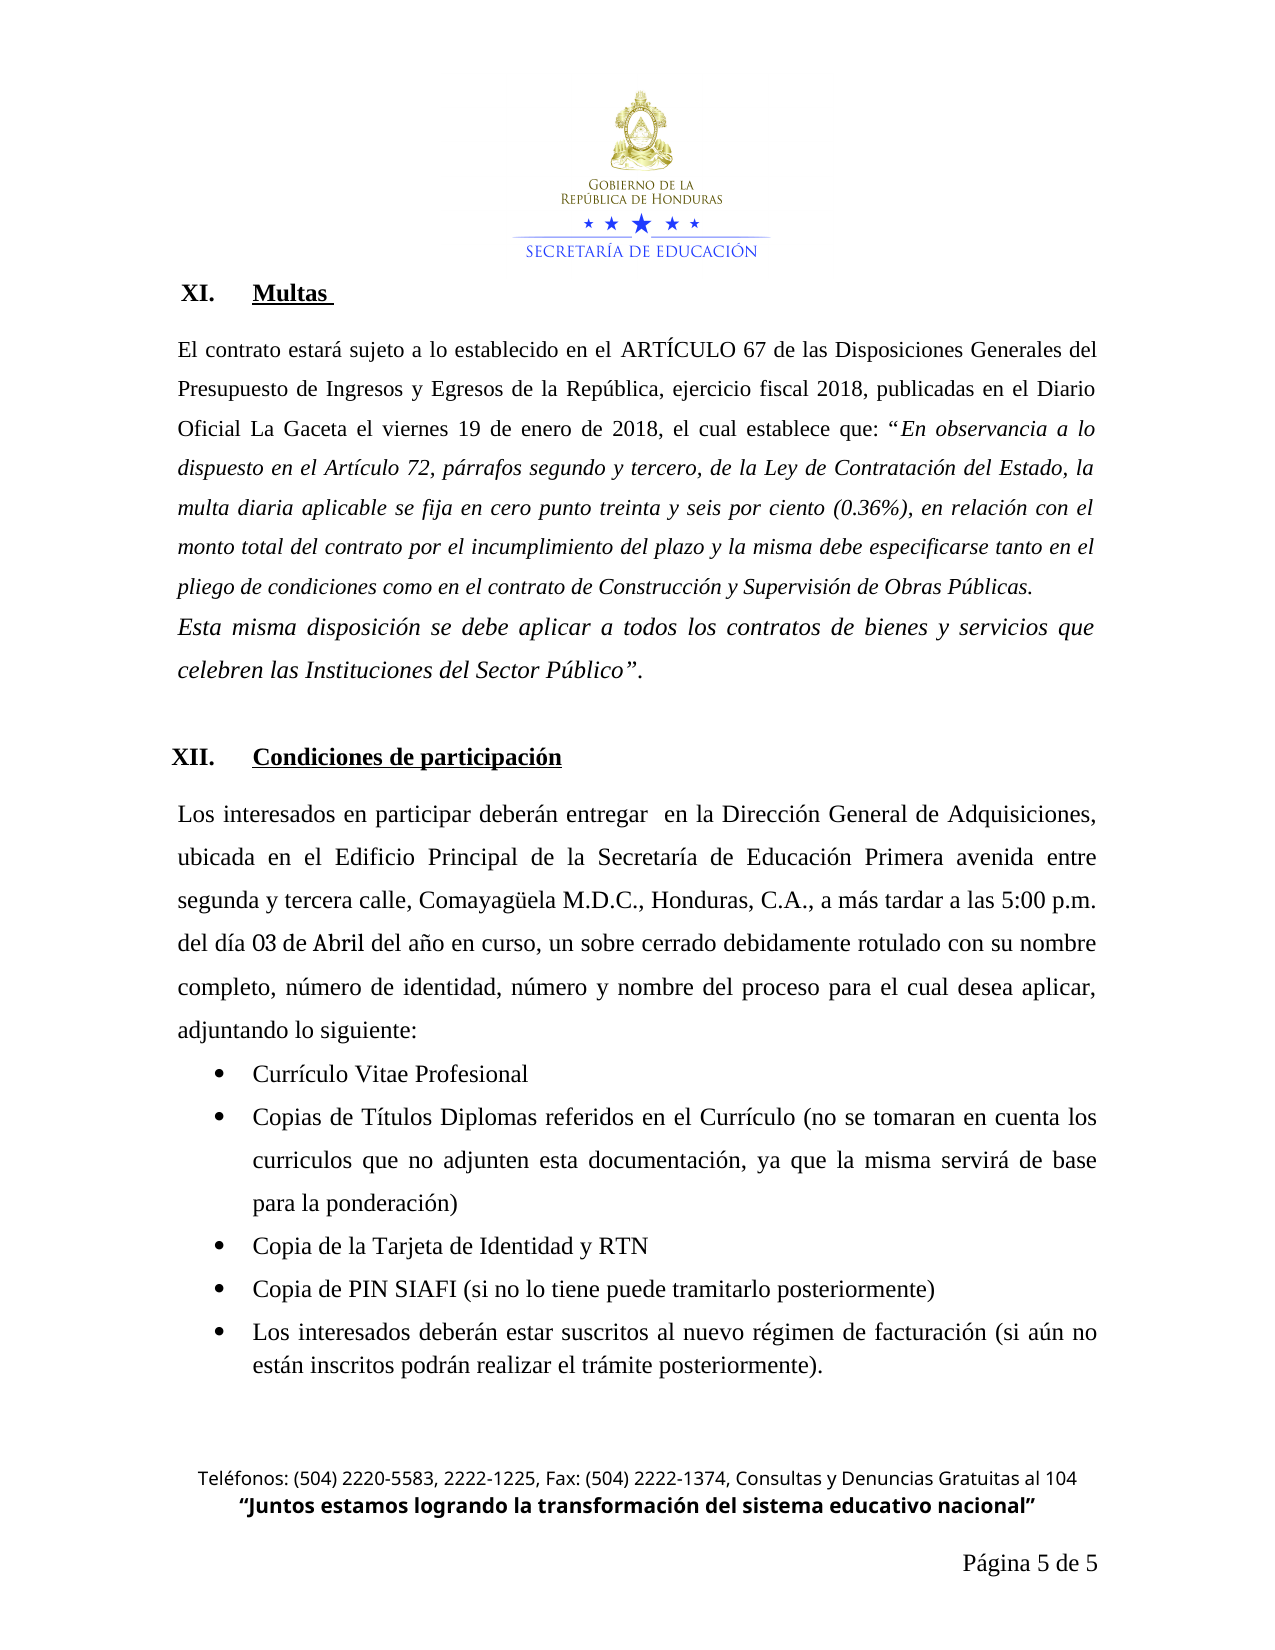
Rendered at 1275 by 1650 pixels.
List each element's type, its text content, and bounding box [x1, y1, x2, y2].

list Multas [215, 278, 1098, 307]
list Copia de la Tarjeta de Identidad y RTN [215, 1231, 1098, 1260]
text Los interesados en participar deberán entregar en la Dirección General de Adquisiciones, ubicada en el Edificio Principal de la Secretaría de Educación Primera avenida entre segunda y tercera calle, Comayagüela M.D.C., Honduras, C.A., a más tardar a las 5:00 p.m. del día 03 de Abril del año en curso, un sobre cerrado debidamente rotulado con su nombre completo, número de identidad, número y nombre del proceso para el cual desea aplicar, adjuntando lo siguiente: [177, 799, 1098, 1044]
list Copias de Títulos Diplomas referidos en el Currículo (no se tomaran en cuenta los curriculos que no adjunten esta documentación, ya que la misma servirá de base para la ponderación) [215, 1102, 1098, 1217]
list Los interesados deberán estar suscritos al nuevo régimen de facturación (si aún no están inscritos podrán realizar el trámite posteriormente). [215, 1317, 1098, 1379]
list Copia de PIN SIAFI (si no lo tiene puede tramitarlo posteriormente) [215, 1274, 1098, 1303]
text El contrato estará sujeto a lo establecido en el ARTÍCULO 67 de las Disposiciones Generales del Presupuesto de Ingresos y Egresos de la República, ejercicio fiscal 2018, publicadas en el Diario Oficial La Gaceta el viernes 19 de enero de 2018, el cual establece que: “En observancia a lo dispuesto en el Artículo 72, párrafos segundo y tercero, de la Ley de Contratación del Estado, la multa diaria aplicable se fija en cero punto treinta y seis por ciento (0.36%), en relación con el monto total del contrato por el incumplimiento del plazo y la misma debe especificarse tanto en el pliego de condiciones como en el contrato de Construcción y Supervisión de Obras Públicas. [177, 336, 1098, 599]
text Esta misma disposición se debe aplicar a todos los contratos de bienes y servicios que celebren las Instituciones del Sector Público”. [177, 612, 1098, 684]
list Condiciones de participación [215, 742, 1098, 770]
list Currículo Vitae Profesional [215, 1059, 1098, 1087]
picture [441, 73, 834, 279]
